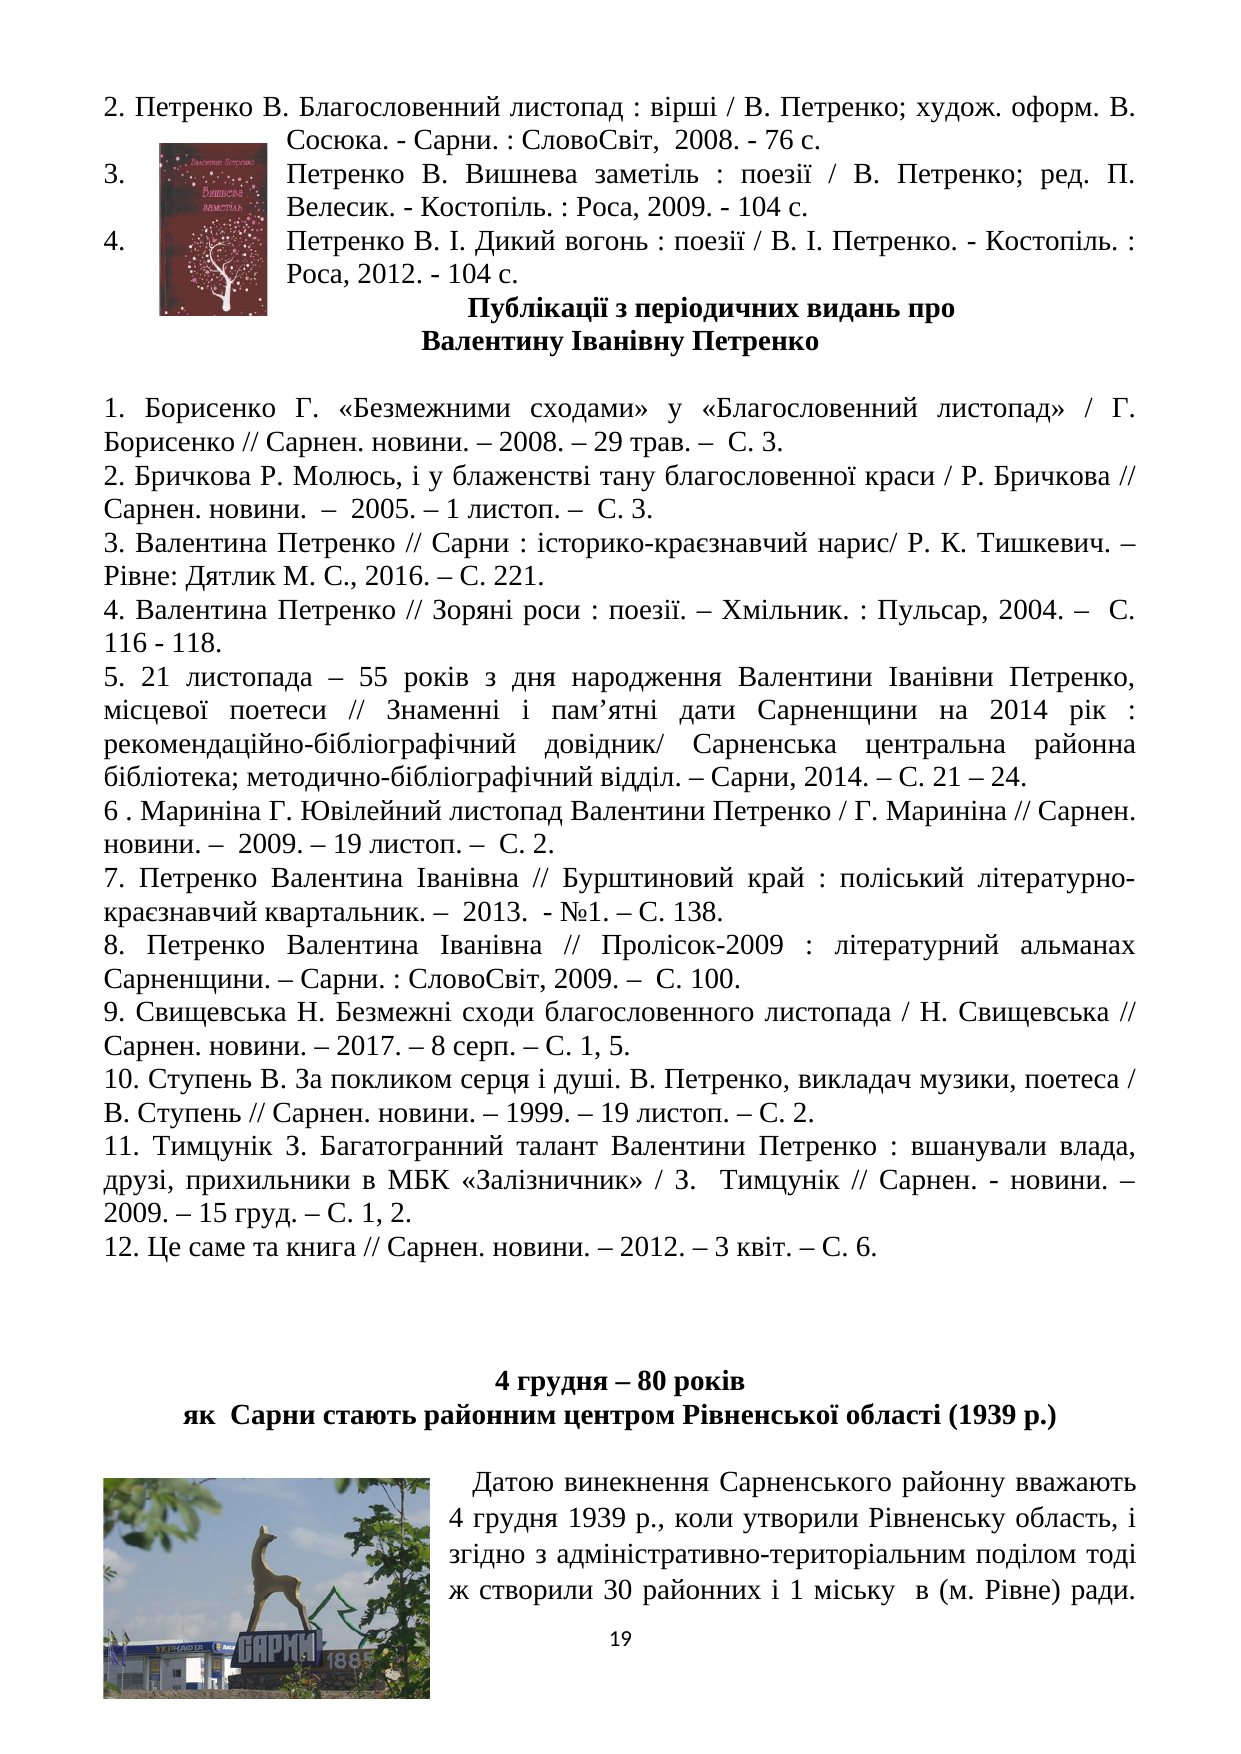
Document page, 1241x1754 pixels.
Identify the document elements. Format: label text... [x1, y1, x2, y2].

text 4. Валентина Петренко // Зоряні роси : поезії. – Хмільник. : Пульсар, 2004. – С. 116 - 118. [103, 592, 1137, 659]
text 4 грудня – 80 років [103, 1363, 1137, 1397]
text як Сарни стають районним центром Рівненської області (1939 р.) [103, 1397, 1137, 1430]
text 11. Тимцунік З. Багатогранний талант Валентини Петренко : вшанували влада, друзі, прихильники в МБК «Залізничник» / З. Тимцунік // Сарнен. - новини. – 2009. – 15 груд. – С. 1, 2. [103, 1128, 1137, 1229]
picture [103, 1478, 430, 1699]
text 3. Петренко В. Вишнева заметіль : поезії / В. Петренко; ред. П. Велесик. - Костопіль. : Роса, 2009. - 104 с. [268, 156, 1137, 223]
text Валентину Іванівну Петренко [103, 323, 1137, 357]
text 5. 21 листопада – 55 років з дня народження Валентини Іванівни Петренко, місцевої поетеси // Знаменні і пам’ятні дати Сарненщини на 2014 рік : рекомендаційно-бібліографічний довідник/ Сарненська центральна районна бібліотека; методично-бібліографічний відділ. – Сарни, 2014. – С. 21 – 24. [103, 659, 1137, 793]
picture [159, 143, 268, 316]
text 10. Ступень В. За покликом серця і душі. В. Петренко, викладач музики, поетеса / В. Ступень // Сарнен. новини. – 1999. – 19 листоп. – С. 2. [103, 1061, 1137, 1128]
text 2. Петренко В. Благословенний листопад : вірші / В. Петренко; худож. оформ. В. Сосюка. - Сарни. : СловоСвіт, 2008. - 76 с. [103, 89, 1137, 156]
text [103, 1464, 1137, 1606]
text 6 . Мариніна Г. Ювілейний листопад Валентини Петренко / Г. Мариніна // Сарнен. новини. – 2009. – 19 листоп. – С. 2. [103, 793, 1137, 860]
text 9. Свищевська Н. Безмежні сходи благословенного листопада / Н. Свищевська // Сарнен. новини. – 2017. – 8 серп. – С. 1, 5. [103, 994, 1137, 1061]
text 3. Валентина Петренко // Сарни : історико-краєзнавчий нарис/ Р. К. Тишкевич. – Рівне: Дятлик М. С., 2016. – С. 221. [103, 525, 1137, 592]
text 12. Це саме та книга // Сарнен. новини. – 2012. – 3 квіт. – С. 6. [103, 1229, 1137, 1263]
text 1. Борисенко Г. «Безмежними сходами» у «Благословенний листопад» / Г. Борисенко // Сарнен. новини. – 2008. – 29 трав. – С. 3. [103, 391, 1137, 458]
text 8. Петренко Валентина Іванівна // Пролісок-2009 : літературний альманах Сарненщини. – Сарни. : СловоСвіт, 2009. – С. 100. [103, 927, 1137, 994]
text 4. Петренко В. І. Дикий вогонь : поезії / В. І. Петренко. - Костопіль. : Роса, 2012. - 104 с. [268, 223, 1137, 290]
text Публікації з періодичних видань про [103, 290, 1137, 323]
text 7. Петренко Валентина Іванівна // Бурштиновий край : поліський літературно-краєзнавчий квартальник. – 2013. - №1. – С. 138. [103, 860, 1137, 927]
text 2. Бричкова Р. Молюсь, і у блаженстві тану благословенної краси / Р. Бричкова // Сарнен. новини. – 2005. – 1 листоп. – С. 3. [103, 458, 1137, 525]
